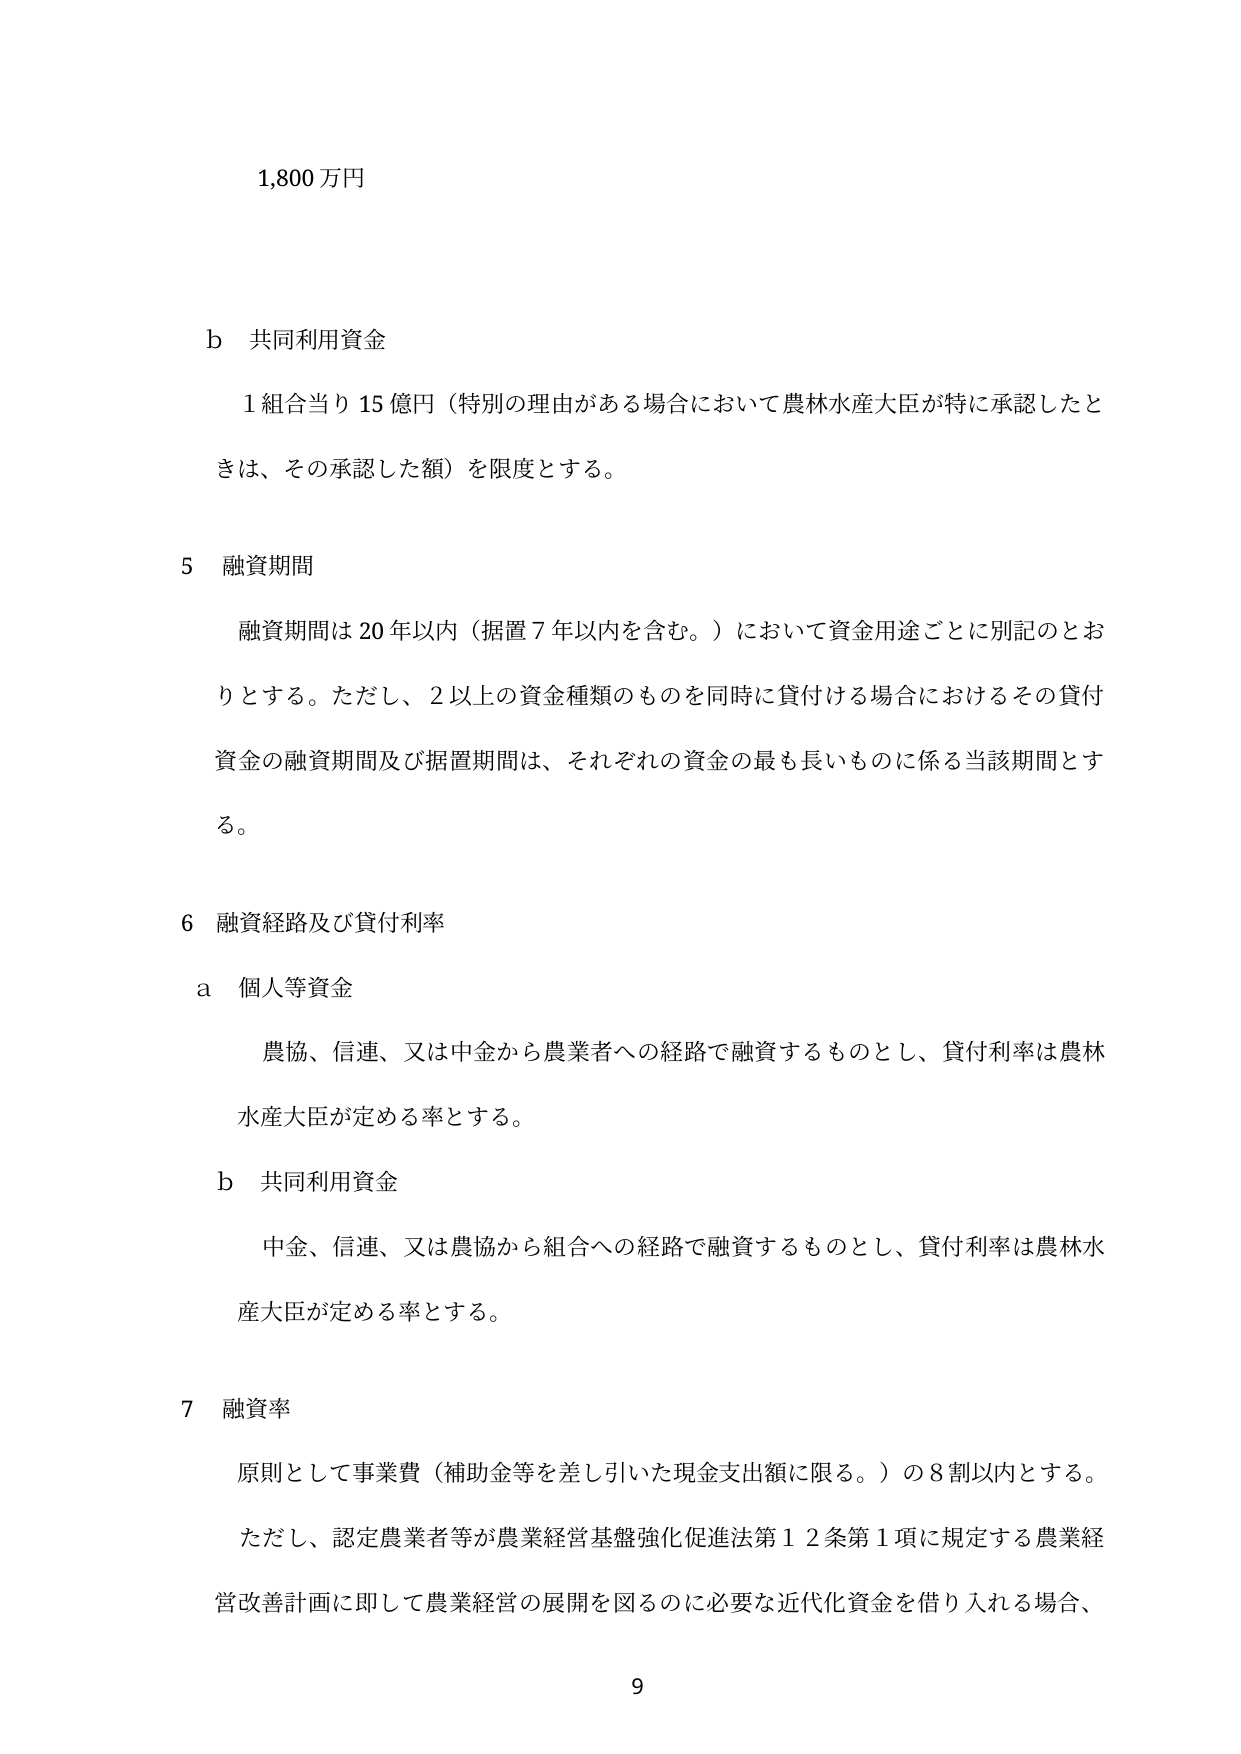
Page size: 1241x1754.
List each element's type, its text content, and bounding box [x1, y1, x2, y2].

text 農協、信連、又は中金から農業者への経路で融資するものとし、貸付利率は農林水産大臣が定める率とする。 [169, 1018, 1106, 1148]
text ａ 個人等資金 [169, 954, 1106, 1018]
text ｂ 共同利用資金 [169, 306, 1106, 371]
text ｂ 共同利用資金 [169, 1148, 1106, 1213]
text 原則として事業費（補助金等を差し引いた現金支出額に限る。）の８割以内とする。 [169, 1439, 1106, 1504]
text 5 融資期間 [169, 532, 1106, 597]
text 中金、信連、又は農協から組合への経路で融資するものとし、貸付利率は農林水産大臣が定める率とする。 [169, 1213, 1106, 1342]
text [169, 1504, 1106, 1634]
text １組合当り15億円（特別の理由がある場合において農林水産大臣が特に承認したときは、その承認した額）を限度とする。 [169, 371, 1106, 500]
text 融資期間は20年以内（据置７年以内を含む。）において資金用途ごとに別記のとおりとする。ただし、２以上の資金種類のものを同時に貸付ける場合におけるその貸付資金の融資期間及び据置期間は、それぞれの資金の最も長いものに係る当該期間とする。 [169, 597, 1106, 856]
text 7 融資率 [169, 1375, 1106, 1439]
text 1,800万円 [234, 144, 1106, 208]
text 6 融資経路及び貸付利率 [169, 889, 1106, 954]
